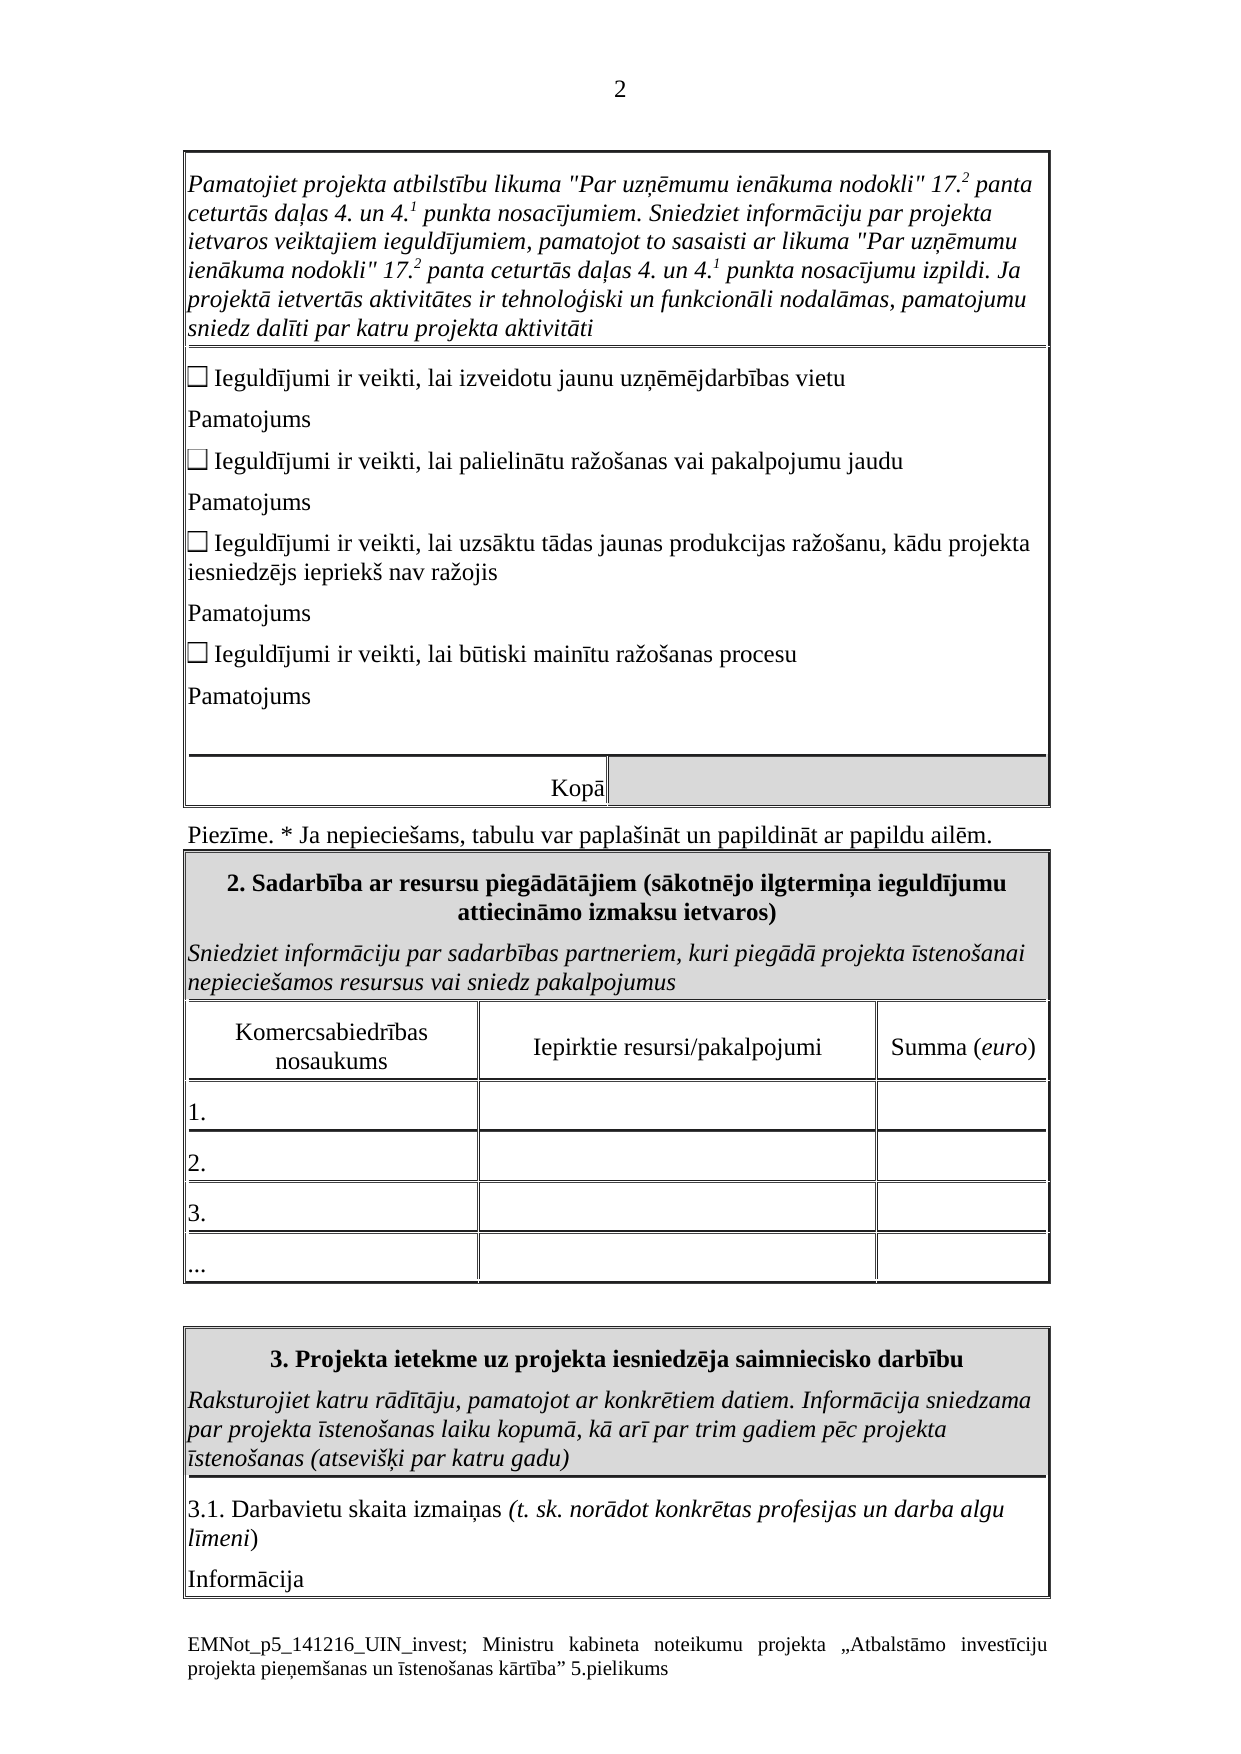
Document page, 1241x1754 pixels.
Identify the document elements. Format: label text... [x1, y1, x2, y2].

table_cell Ieguldījumi ir veikti, lai izveidotu jaunu uzņēmējdarbības vietu Pamatojums Ieguldījumi ir veikti, lai palielinātu ražošanas vai pakalpojumu jaudu Pamatojums Ieguldījumi ir veikti, lai uzsāktu tādas jaunas produkcijas ražošanu, kādu projekta iesniedzējs iepriekš nav ražojis Pamatojums Ieguldījumi ir veikti, lai būtiski mainītu ražošanas procesu Pamatojums [186, 345, 1049, 754]
table_cell 2. [186, 1129, 477, 1179]
table_header 2. Sadarbība ar resursu piegādātājiem (sākotnējo ilgtermiņa ieguldījumu attiecināmo izmaksu ietvaros) Sniedziet informāciju par sadarbības partneriem, kuri piegādā projekta īstenošanai nepieciešamos resursus vai sniedz pakalpojumus [186, 853, 1048, 999]
picture [187, 642, 208, 663]
table_cell Iepirktie resursi/pakalpojumi [480, 1002, 875, 1078]
table_cell ... [186, 1230, 478, 1281]
table_header 3. Projekta ietekme uz projekta iesniedzēja saimniecisko darbību Raksturojiet katru rādītāju, pamatojot ar konkrētiem datiem. Informācija sniedzama par projekta īstenošanas laiku kopumā, kā arī par trim gadiem pēc projekta īstenošanas (atsevišķi par katru gadu) [186, 1329, 1048, 1475]
table_cell [480, 1082, 875, 1129]
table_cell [186, 1475, 1048, 1596]
picture [187, 449, 208, 470]
table_cell 3. [186, 1180, 477, 1230]
table_cell [878, 1129, 1048, 1179]
table_cell Kopā [186, 754, 608, 805]
text Piezīme. * Ja nepieciešams, tabulu var paplašināt un papildināt ar papildu ailēm. [187, 820, 1053, 849]
table_cell Komercsabiedrības nosaukums [184, 999, 478, 1078]
table_cell [608, 754, 1048, 805]
table_cell [480, 1183, 875, 1230]
table_cell [479, 1234, 876, 1281]
picture [187, 531, 208, 552]
table_cell Summa (euro) [876, 999, 1049, 1078]
table_cell 1. [186, 1078, 477, 1129]
table_cell [878, 1078, 1049, 1129]
picture [187, 366, 208, 387]
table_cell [186, 153, 1048, 344]
table_cell [878, 1180, 1049, 1230]
table_cell [480, 1132, 875, 1179]
table_cell [876, 1230, 1049, 1281]
